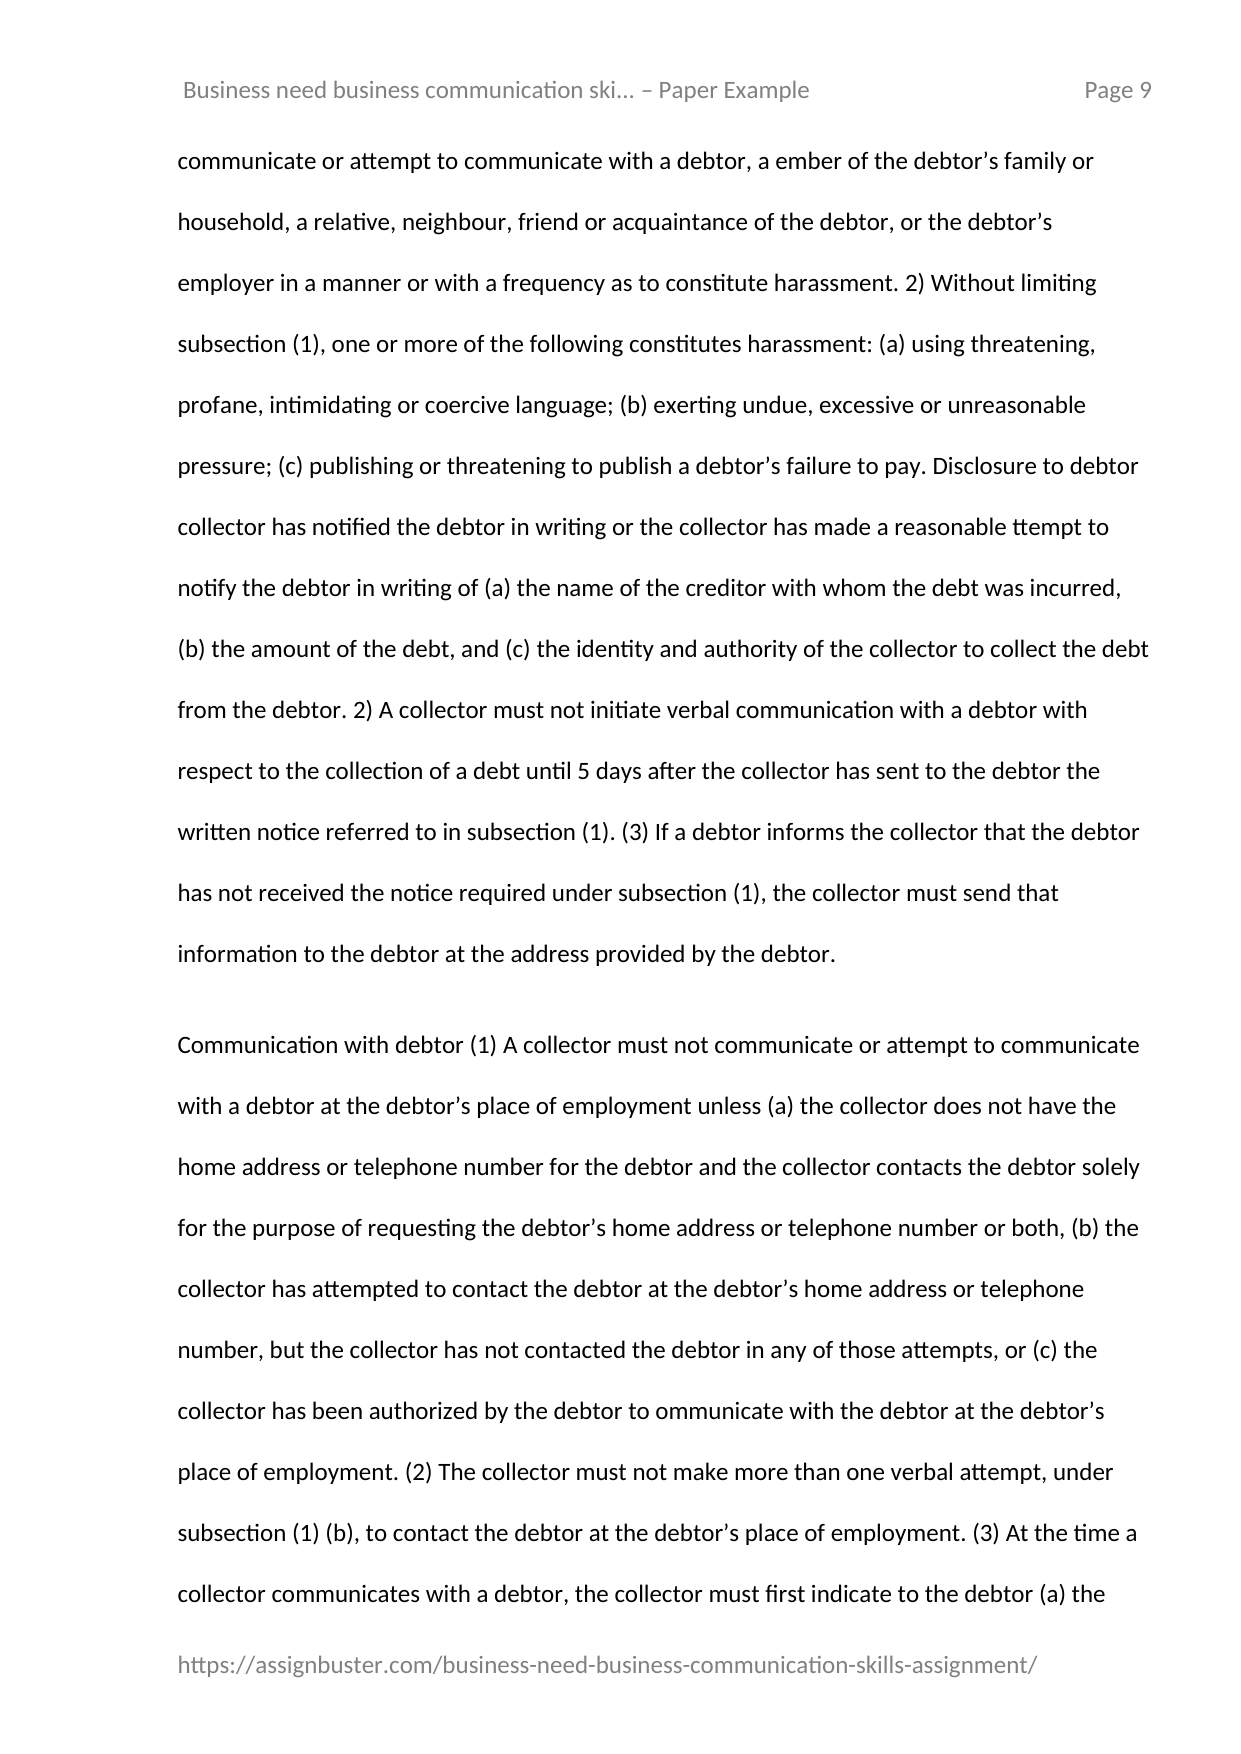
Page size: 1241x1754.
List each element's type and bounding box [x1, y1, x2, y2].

text [177, 145, 1152, 969]
text [177, 1029, 1152, 1609]
